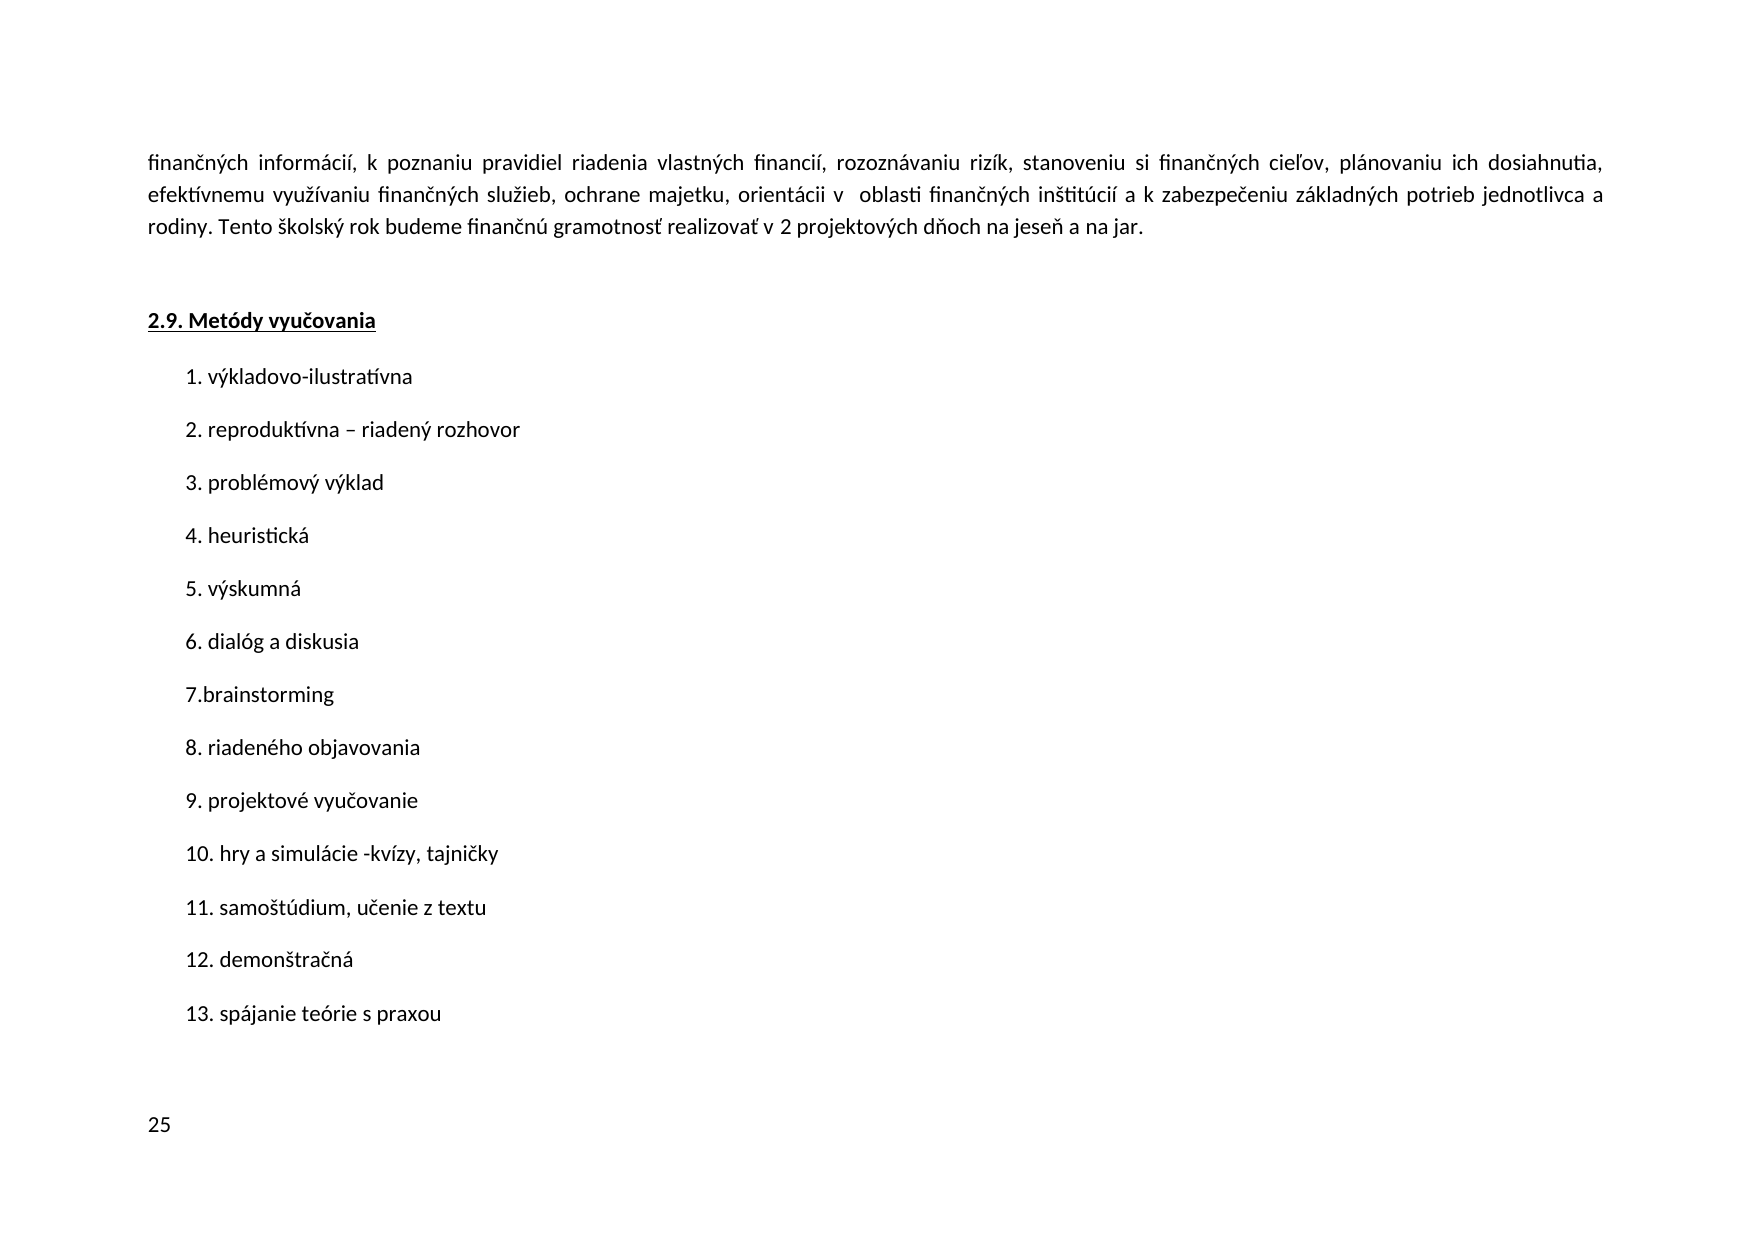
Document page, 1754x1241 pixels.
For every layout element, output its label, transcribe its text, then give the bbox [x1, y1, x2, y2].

text 9. projektové vyučovanie [185, 787, 1606, 814]
text 3. problémový výklad [185, 468, 1606, 496]
text 7.brainstorming [185, 681, 1606, 708]
text 12. demonštračná [185, 946, 1606, 974]
text 5. výskumná [185, 574, 1606, 602]
text 4. heuristická [185, 521, 1606, 549]
text 2. reproduktívna – riadený rozhovor [185, 415, 1606, 443]
text 10. hry a simulácie -kvízy, tajničky [185, 839, 1606, 868]
text 6. dialóg a diskusia [185, 627, 1606, 656]
text 8. riadeného objavovania [185, 733, 1606, 762]
text 13. spájanie teórie s praxou [185, 999, 1606, 1027]
text 2.9. Metódy vyučovania [148, 306, 1606, 334]
text 1. výkladovo-ilustratívna [185, 362, 1606, 390]
text 11. samoštúdium, učenie z textu [185, 893, 1606, 921]
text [148, 148, 1606, 240]
